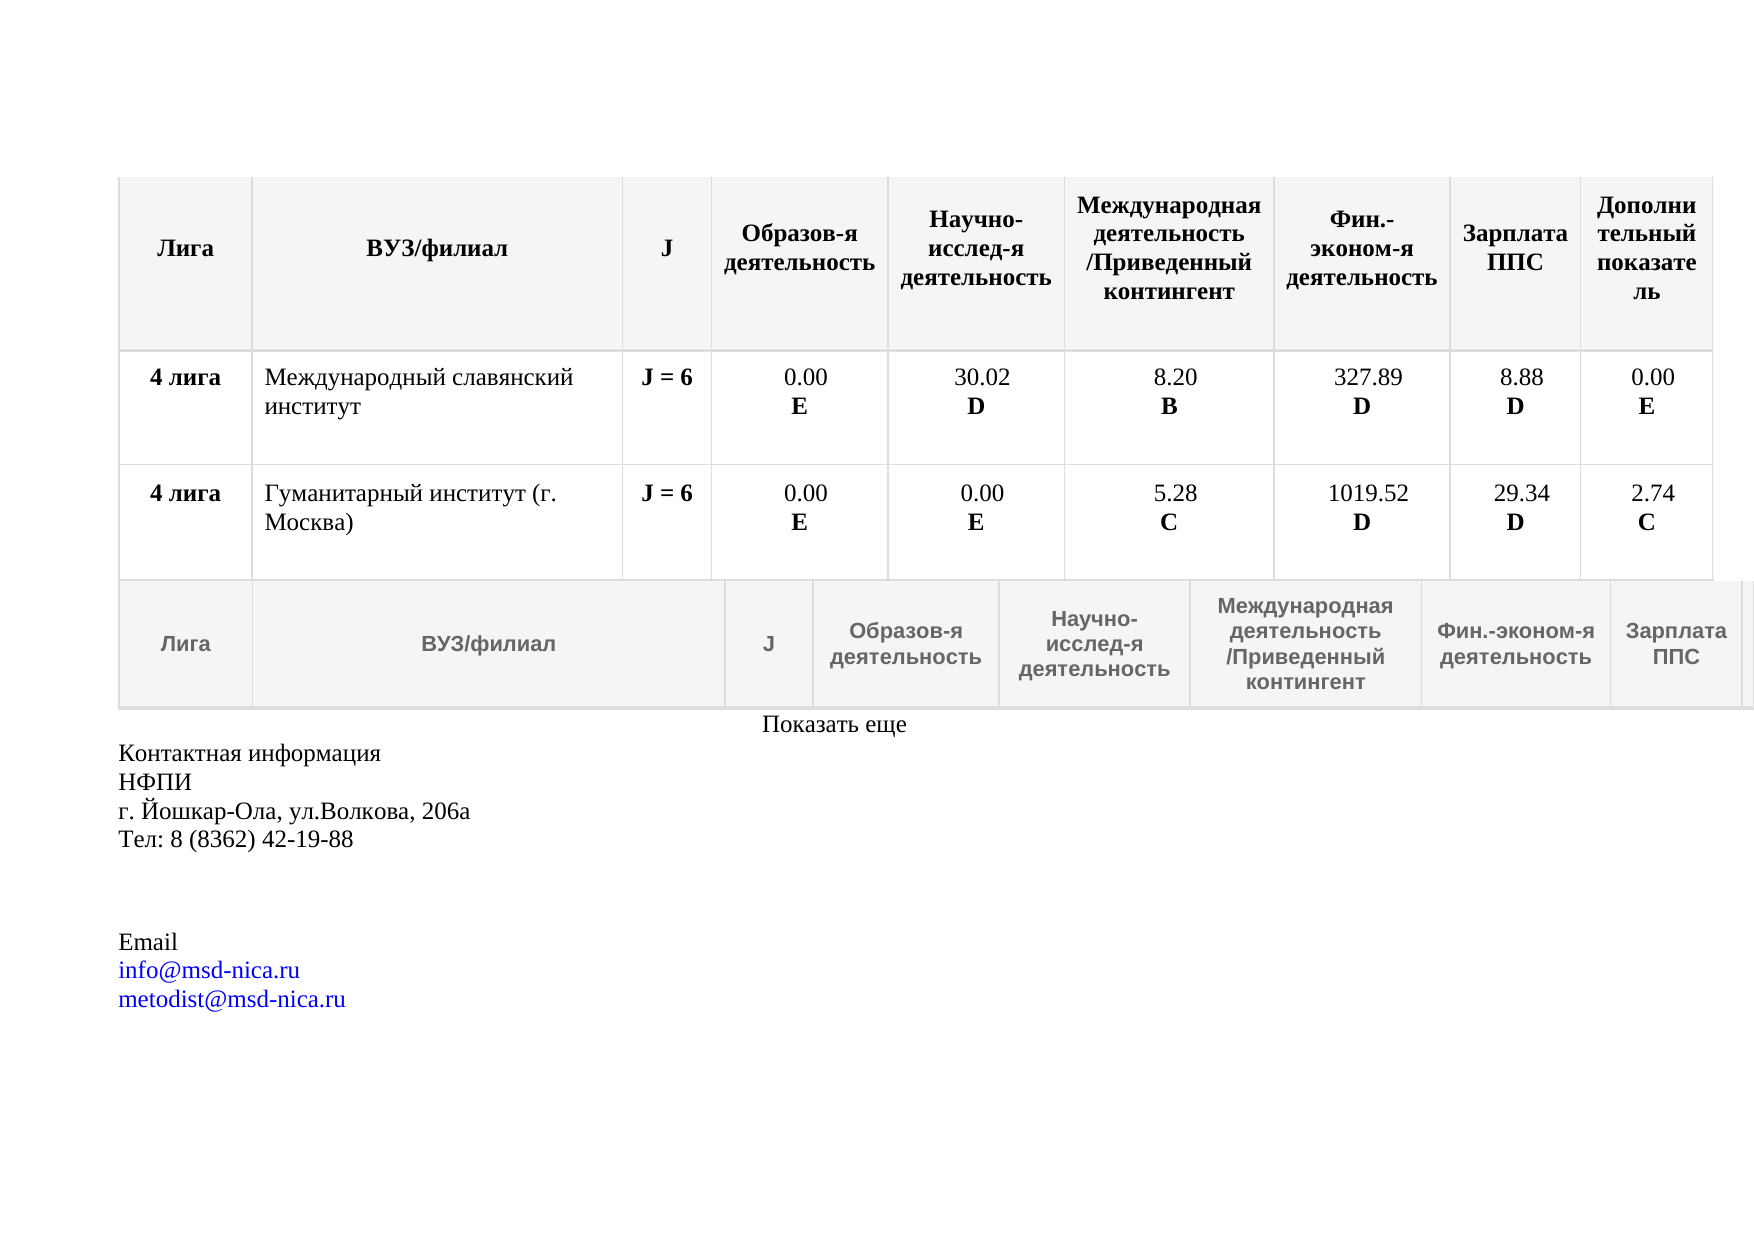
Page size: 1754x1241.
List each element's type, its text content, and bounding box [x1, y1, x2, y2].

table_cell 1019.52 D [1275, 465, 1449, 579]
table_header ВУЗ/филиал [253, 581, 724, 706]
table_cell Международный славянский институт [253, 352, 622, 464]
table_header Международная деятельность /Приведенный контингент [1191, 581, 1421, 706]
table_header Дополнительный показатель [1581, 177, 1712, 348]
table_cell 0.00 E [712, 352, 887, 464]
table_header Лига [120, 581, 252, 706]
table_cell 2.74 C [1581, 465, 1712, 579]
table_cell J = 6 [623, 465, 711, 579]
table_header J [726, 581, 812, 706]
table_header Образов-я деятельность [814, 581, 998, 706]
table_header Научно-исслед-я деятельность [889, 177, 1064, 348]
table_cell 4 лига [120, 352, 251, 464]
table_cell 29.34 D [1451, 465, 1580, 579]
table_header Образов-я деятельность [712, 177, 887, 348]
table_cell 8.20 B [1065, 352, 1273, 464]
text Email [118, 927, 1550, 956]
table_cell 8.88 D [1451, 352, 1580, 464]
table_header Зарплата ППС [1451, 177, 1580, 348]
table_header Лига [120, 177, 251, 348]
text Тел: 8 (8362) 42-19-88 [118, 824, 1550, 853]
table_cell 4 лига [120, 465, 251, 579]
table_cell J = 6 [623, 352, 711, 464]
table_cell 5.28 C [1065, 465, 1273, 579]
table_header Фин.-эконом-я деятельность [1275, 177, 1449, 348]
text Контактная информация [118, 738, 1550, 767]
text НФПИ [118, 767, 1550, 796]
table_header J [623, 177, 711, 348]
text г. Йошкар-Ола, ул.Волкова, 206а [118, 796, 1550, 824]
table_header ВУЗ/филиал [253, 177, 622, 348]
table_cell 0.00 E [1581, 352, 1712, 464]
text Показать еще [118, 710, 1550, 738]
table_header Научно-исслед-я деятельность [1000, 581, 1189, 706]
table_cell Гуманитарный институт (г. Москва) [253, 465, 622, 579]
table_cell 327.89 D [1275, 352, 1449, 464]
table_cell 0.00 E [889, 465, 1064, 579]
table_header Международная деятельность /Приведенный контингент [1065, 177, 1273, 348]
table_header Зарплата ППС [1611, 581, 1741, 706]
text info@msd-nica.ru metodist@msd-nica.ru [118, 956, 1550, 1013]
table_cell 30.02 D [889, 352, 1064, 464]
table_cell 0.00 E [712, 465, 887, 579]
table_header Фин.-эконом-я деятельность [1422, 581, 1610, 706]
